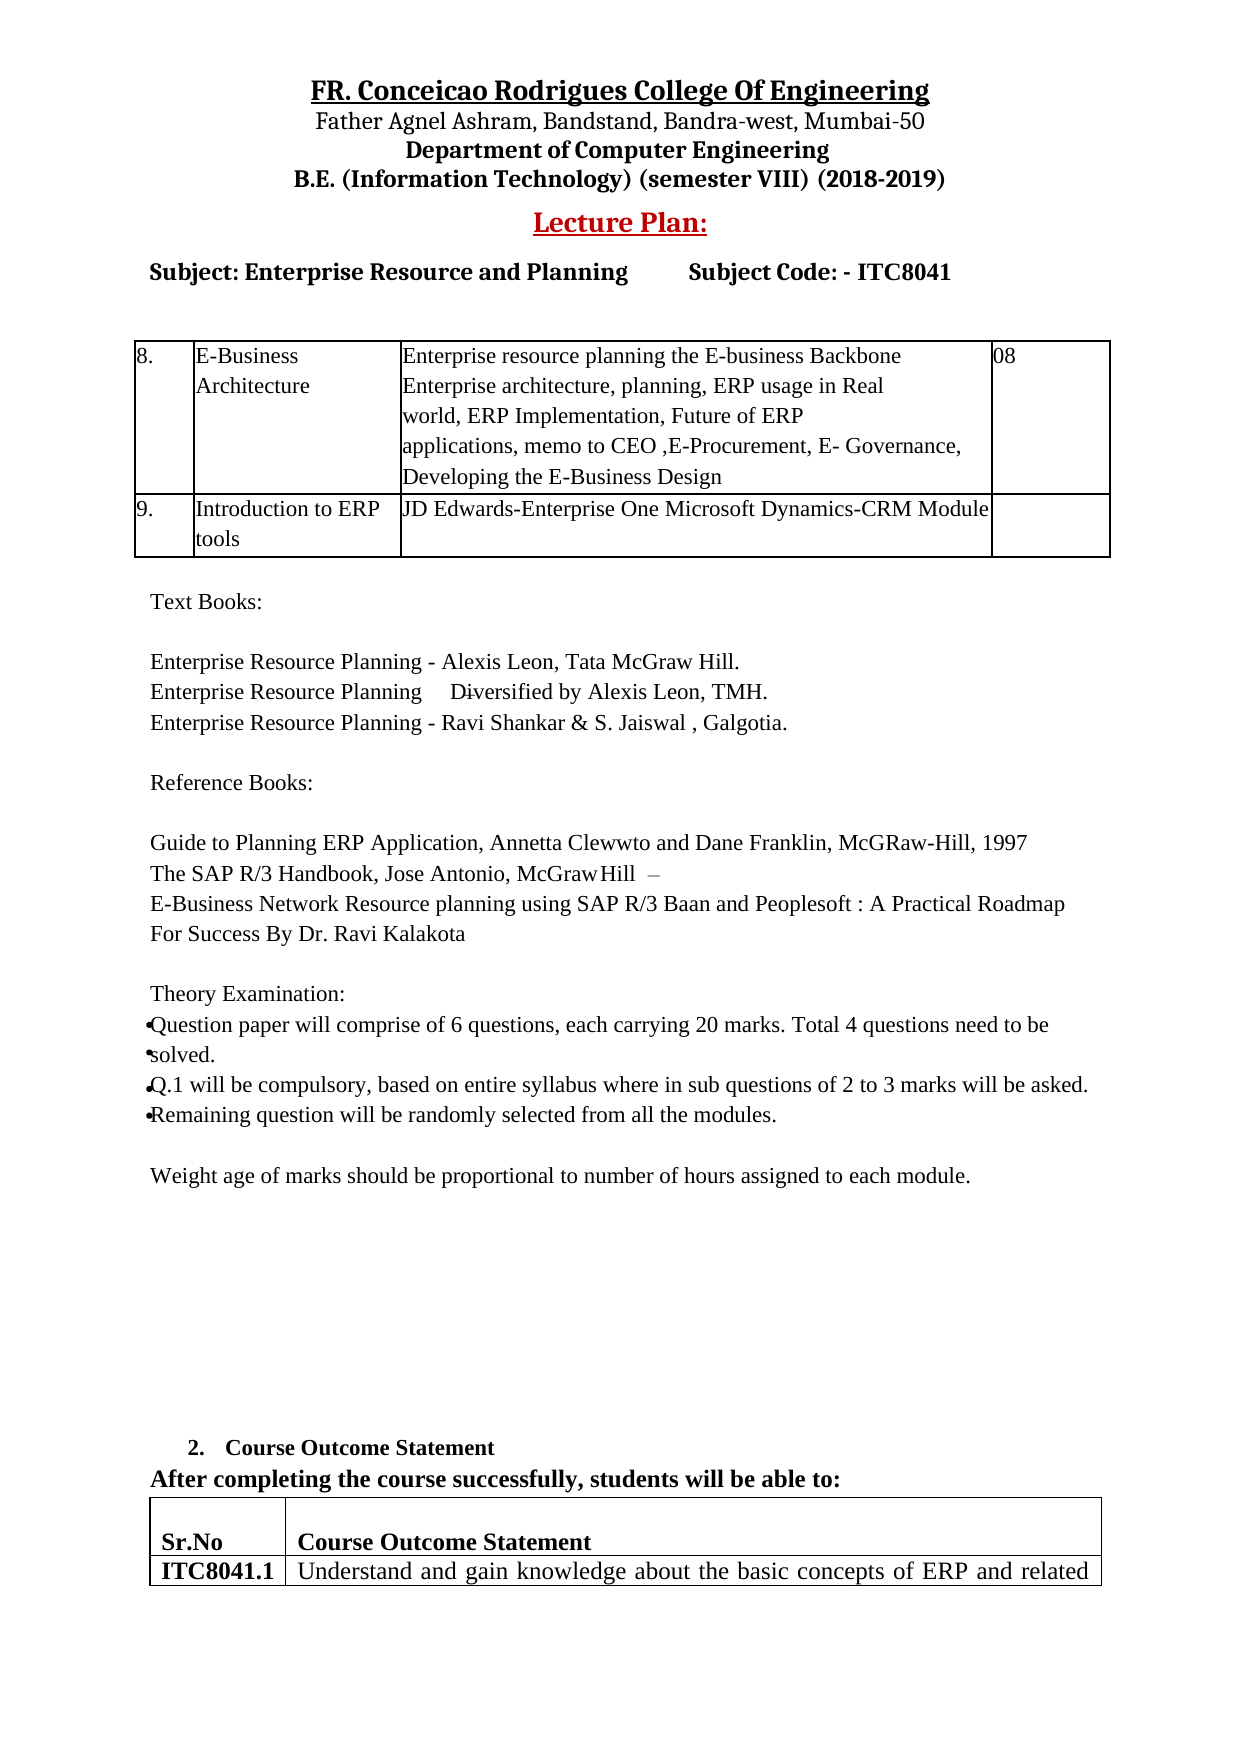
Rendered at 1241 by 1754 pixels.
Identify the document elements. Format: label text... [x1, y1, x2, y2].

table_cell 08 [993, 342, 1109, 493]
table_header Sr.No [151, 1498, 285, 1555]
table_cell 8. [136, 342, 193, 493]
table_cell ITC8041.1 [151, 1556, 285, 1585]
table_cell JD Edwards-Enterprise One Microsoft Dynamics-CRM Module [402, 495, 991, 556]
table_cell E-Business Architecture [195, 342, 400, 493]
text Reference Books: [150, 769, 1090, 795]
text Remaining question will be randomly selected from all the modules. [150, 1101, 1090, 1128]
list Course Outcome Statement [187, 1434, 1090, 1460]
text The SAP R/3 Handbook, Jose Antonio, McGraw Hill [150, 860, 1090, 886]
table_cell Introduction to ERP tools [195, 495, 400, 556]
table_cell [286, 1556, 1101, 1585]
text Enterprise Resource Planning Diversified by Alexis Leon, TMH. [150, 678, 1090, 705]
text After completing the course successfully, students will be able to: [150, 1464, 1090, 1493]
text Enterprise Resource Planning - Ravi Shankar & S. Jaiswal , Galgotia. [150, 709, 1090, 735]
text Weight age of marks should be proportional to number of hours assigned to each module. [150, 1162, 1090, 1188]
table_cell [993, 495, 1109, 556]
table_cell Enterprise resource planning the E-business Backbone Enterprise architecture, planning, ERP usage in Real world, ERP Implementation, Future of ERP applications, memo to CEO ,E-Procurement, E- Governance, Developing the E-Business Design [402, 342, 991, 493]
table_header Course Outcome Statement [286, 1498, 1101, 1555]
text Text Books: [150, 588, 1090, 614]
text Enterprise Resource Planning - Alexis Leon, Tata McGraw Hill. [150, 648, 1090, 674]
text Q.1 will be compulsory, based on entire syllabus where in sub questions of 2 to 3 marks will be asked. [150, 1071, 1090, 1097]
text Theory Examination: [150, 981, 1090, 1007]
text Question paper will comprise of 6 questions, each carrying 20 marks. Total 4 questions need to be solved. [150, 1011, 1090, 1067]
text Guide to Planning ERP Application, Annetta Clewwto and Dane Franklin, McGRaw-Hill, 1997 [150, 829, 1090, 856]
table_cell 9. [136, 495, 193, 556]
text E-Business Network Resource planning using SAP R/3 Baan and Peoplesoft : A Practical Roadmap For Success By Dr. Ravi Kalakota [150, 890, 1090, 946]
